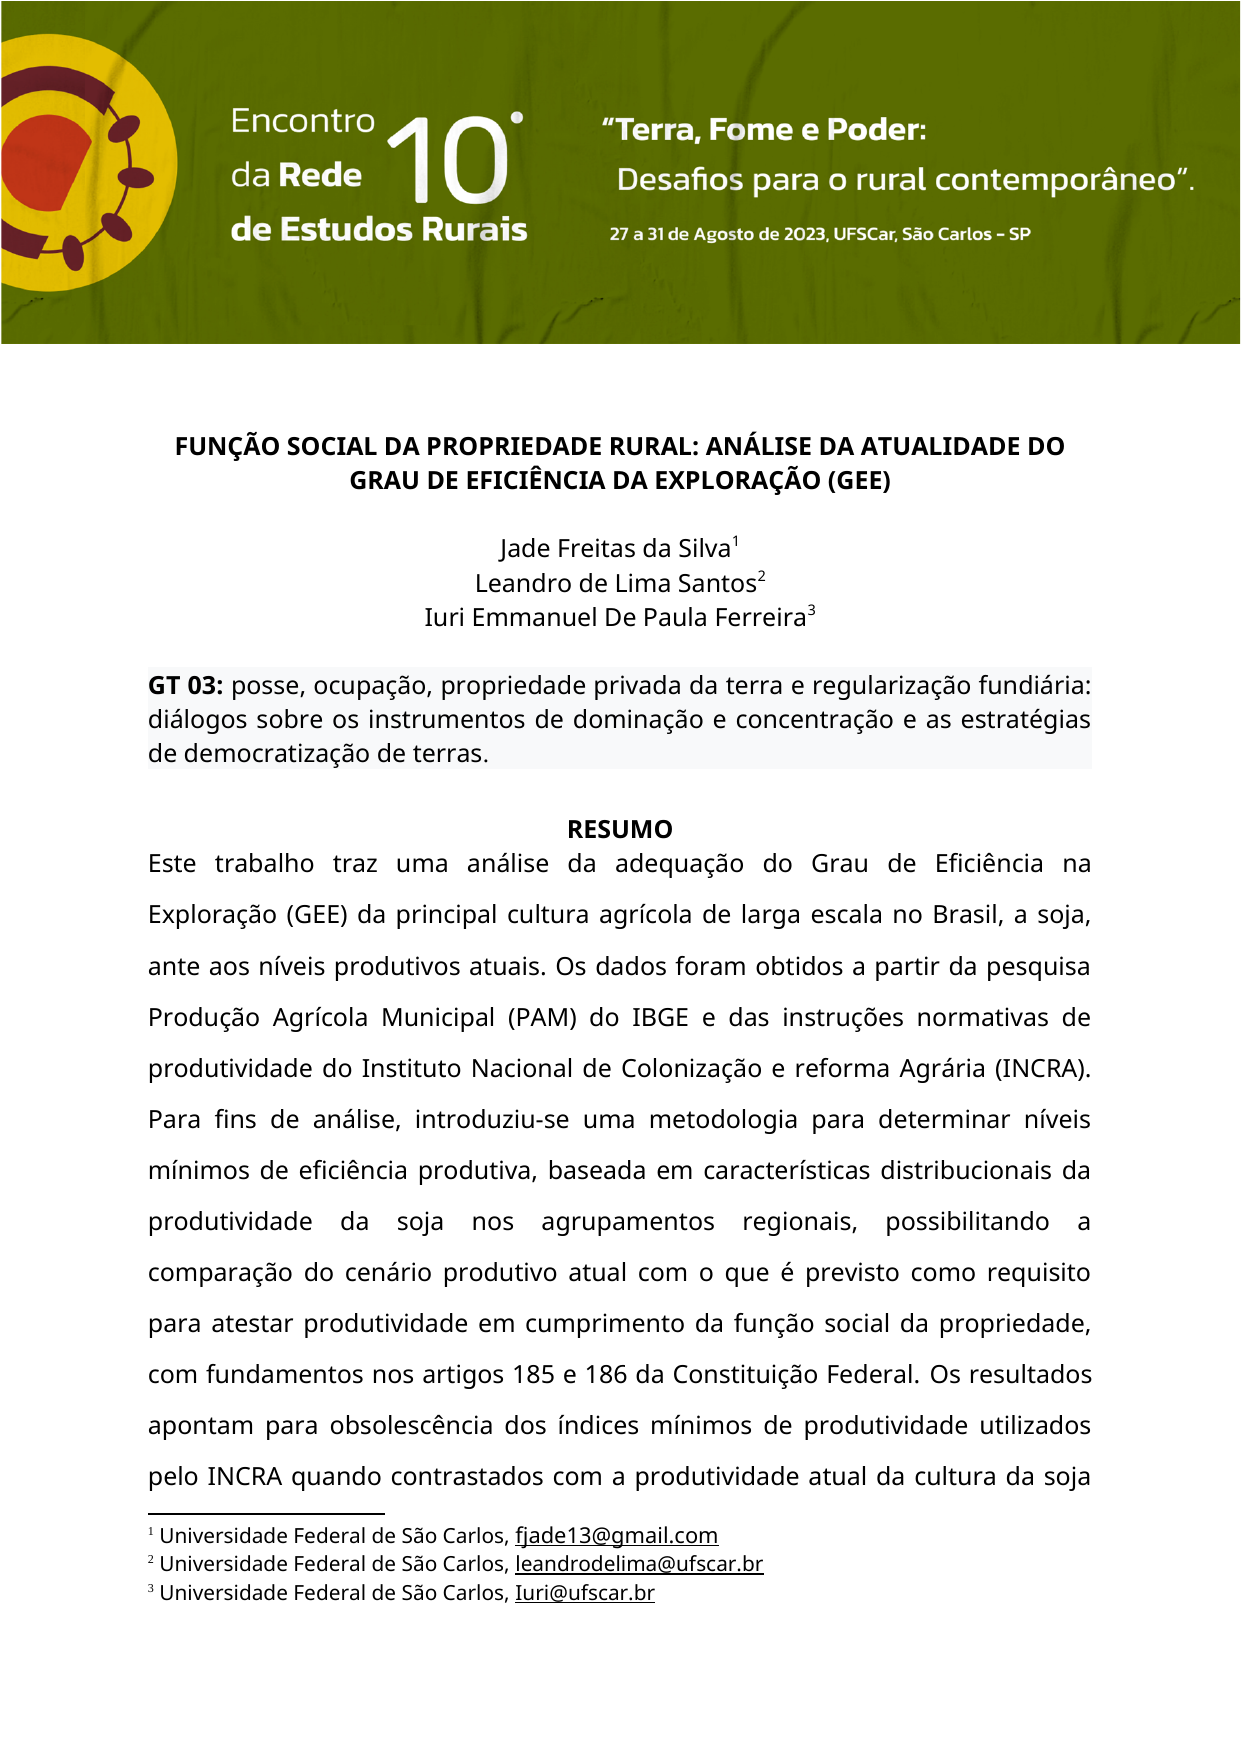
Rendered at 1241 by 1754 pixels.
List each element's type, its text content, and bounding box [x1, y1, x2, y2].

text Iuri Emmanuel De Paula Ferreira [147, 599, 1092, 633]
text Jade Freitas da Silva [147, 531, 1092, 565]
subtitle GT 03: posse, ocupação, propriedade privada da terra e regularização fundiária: diálogos sobre os instrumentos de dominação e concentração e as estratégias de democratização de terras. [148, 667, 1092, 769]
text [148, 846, 1092, 1493]
text FUNÇÃO SOCIAL DA PROPRIEDADE RURAL: ANÁLISE DA ATUALIDADE DO GRAU DE EFICIÊNCIA DA EXPLORAÇÃO (GEE) [148, 429, 1092, 497]
picture [1, 1, 1241, 344]
text Leandro de Lima Santos [147, 565, 1092, 599]
text RESUMO [147, 812, 1092, 846]
